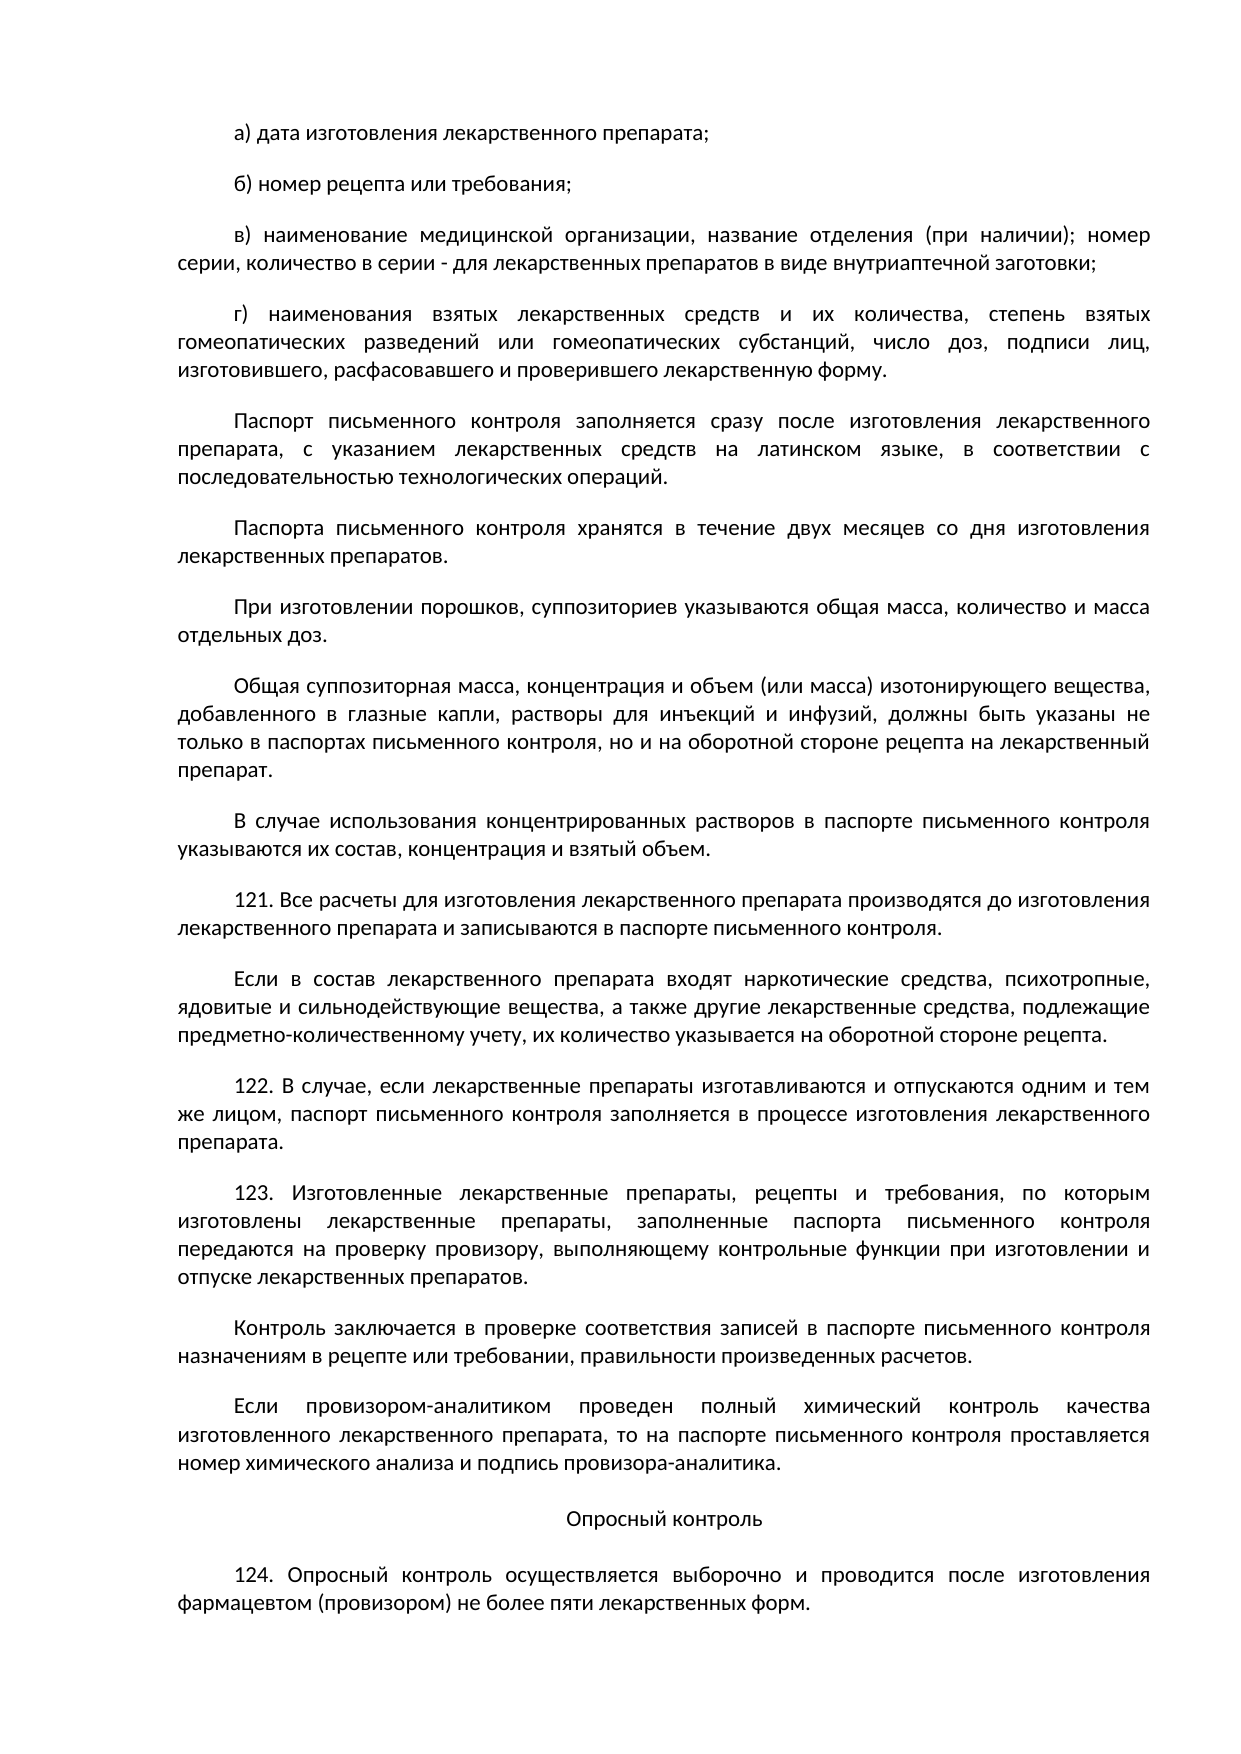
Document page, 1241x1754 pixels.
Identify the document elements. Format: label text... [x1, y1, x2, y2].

text Если в состав лекарственного препарата входят наркотические средства, психотропные, ядовитые и сильнодействующие вещества, а также другие лекарственные средства, подлежащие предметно-количественному учету, их количество указывается на оборотной стороне рецепта. [177, 964, 1152, 1048]
text В случае использования концентрированных растворов в паспорте письменного контроля указываются их состав, концентрация и взятый объем. [177, 806, 1152, 862]
text г) наименования взятых лекарственных средств и их количества, степень взятых гомеопатических разведений или гомеопатических субстанций, число доз, подписи лиц, изготовившего, расфасовавшего и проверившего лекарственную форму. [177, 299, 1152, 383]
text б) номер рецепта или требования; [177, 169, 1152, 197]
text а) дата изготовления лекарственного препарата; [177, 118, 1152, 146]
text 121. Все расчеты для изготовления лекарственного препарата производятся до изготовления лекарственного препарата и записываются в паспорте письменного контроля. [177, 885, 1152, 941]
text Паспорт письменного контроля заполняется сразу после изготовления лекарственного препарата, с указанием лекарственных средств на латинском языке, в соответствии с последовательностью технологических операций. [177, 406, 1152, 490]
text 122. В случае, если лекарственные препараты изготавливаются и отпускаются одним и тем же лицом, паспорт письменного контроля заполняется в процессе изготовления лекарственного препарата. [177, 1071, 1152, 1155]
text Паспорта письменного контроля хранятся в течение двух месяцев со дня изготовления лекарственных препаратов. [177, 513, 1152, 569]
text 124. Опросный контроль осуществляется выборочно и проводится после изготовления фармацевтом (провизором) не более пяти лекарственных форм. [177, 1560, 1152, 1616]
text в) наименование медицинской организации, название отделения (при наличии); номер серии, количество в серии - для лекарственных препаратов в виде внутриаптечной заготовки; [177, 220, 1152, 276]
text Опросный контроль [177, 1504, 1152, 1532]
text 123. Изготовленные лекарственные препараты, рецепты и требования, по которым изготовлены лекарственные препараты, заполненные паспорта письменного контроля передаются на проверку провизору, выполняющему контрольные функции при изготовлении и отпуске лекарственных препаратов. [177, 1178, 1152, 1290]
text Общая суппозиторная масса, концентрация и объем (или масса) изотонирующего вещества, добавленного в глазные капли, растворы для инъекций и инфузий, должны быть указаны не только в паспортах письменного контроля, но и на оборотной стороне рецепта на лекарственный препарат. [177, 671, 1152, 783]
text При изготовлении порошков, суппозиториев указываются общая масса, количество и масса отдельных доз. [177, 592, 1152, 648]
text Если провизором-аналитиком проведен полный химический контроль качества изготовленного лекарственного препарата, то на паспорте письменного контроля проставляется номер химического анализа и подпись провизора-аналитика. [177, 1392, 1152, 1476]
text Контроль заключается в проверке соответствия записей в паспорте письменного контроля назначениям в рецепте или требовании, правильности произведенных расчетов. [177, 1313, 1152, 1369]
